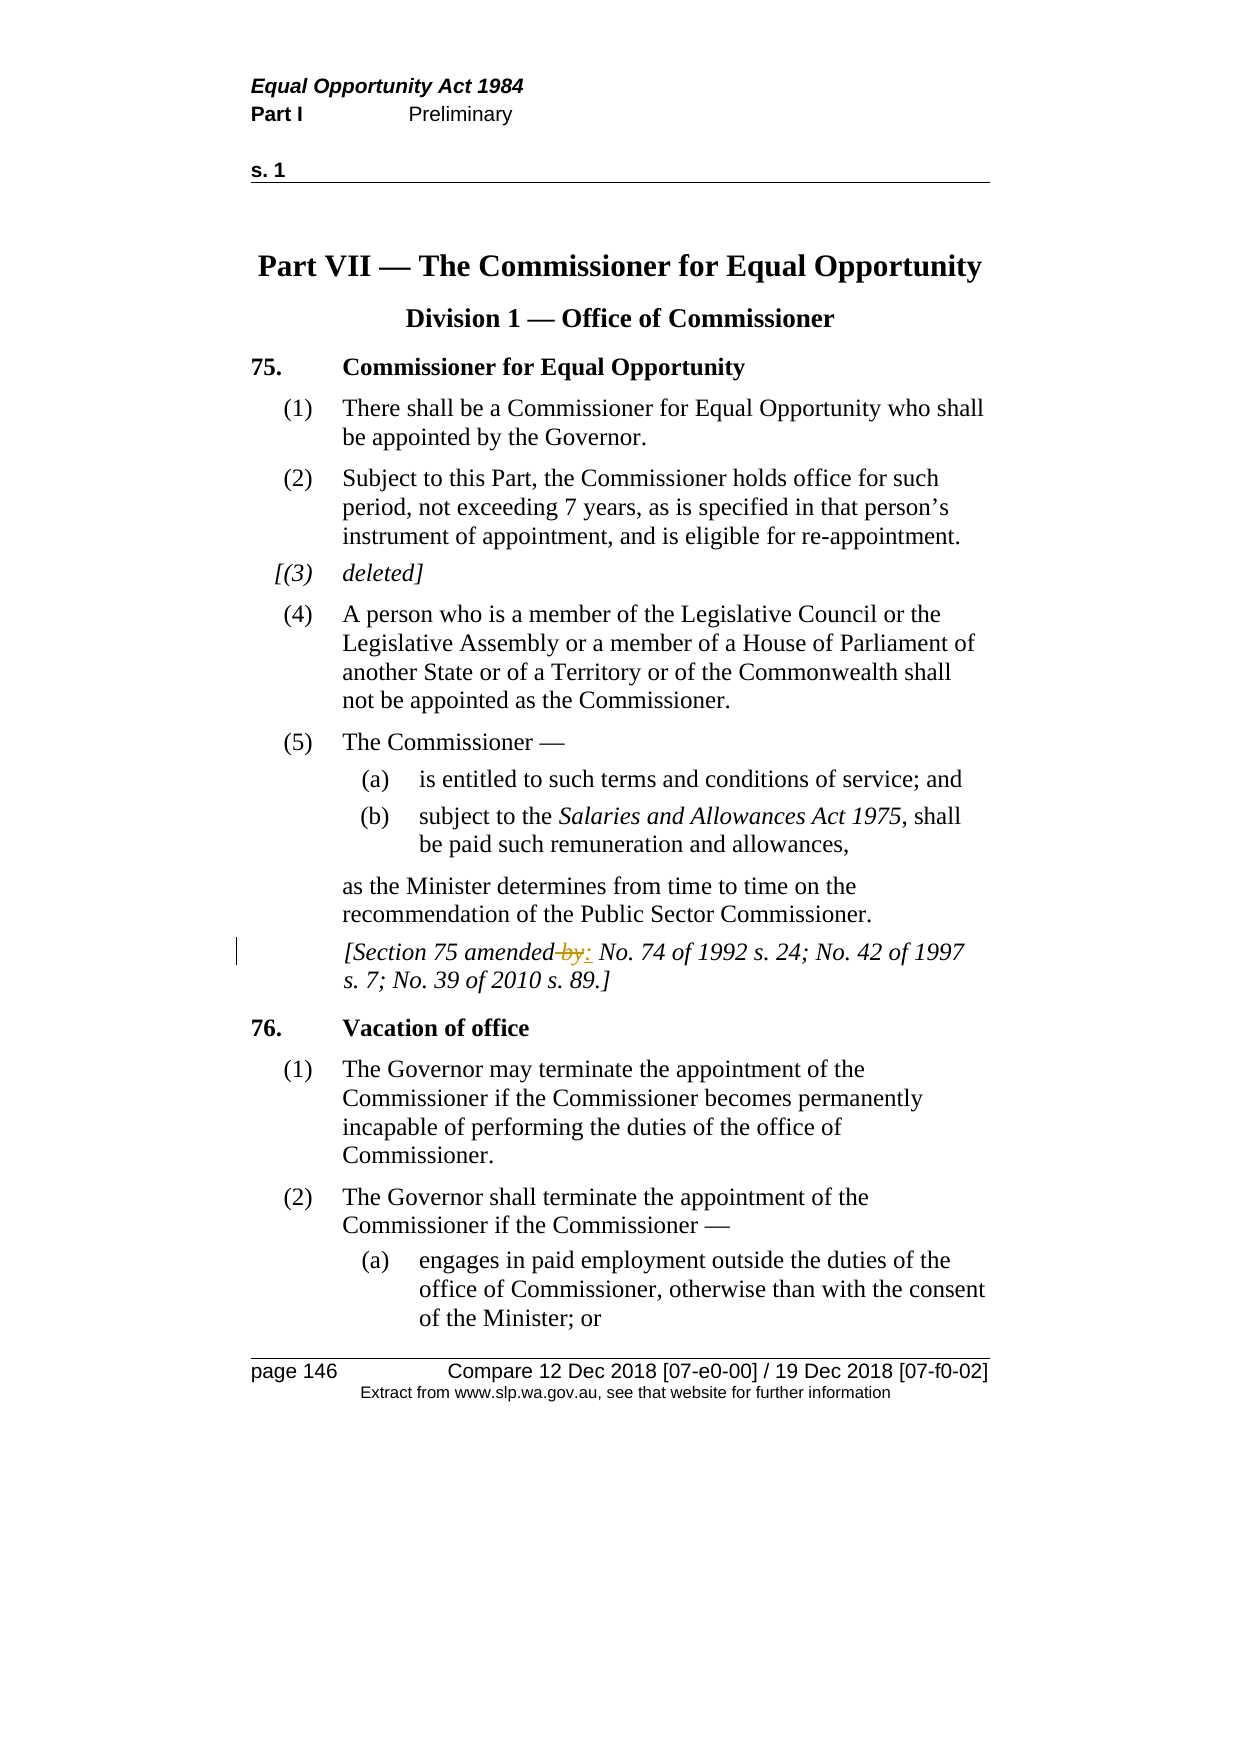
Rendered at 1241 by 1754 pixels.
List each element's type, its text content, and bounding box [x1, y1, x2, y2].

subtitle 76. Vacation of office [251, 1013, 990, 1042]
subtitle Part VII — The Commissioner for Equal Opportunity [251, 247, 990, 283]
text (4) A person who is a member of the Legislative Council or the Legislative Assembly or a member of a House of Parliament of another State or of a Territory or of the Commonwealth shall not be appointed as the Commissioner. [251, 599, 990, 714]
text (5) The Commissioner — [251, 727, 990, 755]
text (1) There shall be a Commissioner for Equal Opportunity who shall be appointed by the Governor. [251, 393, 990, 451]
subtitle Division 1 — Office of Commissioner [251, 302, 990, 333]
text (a) is entitled to such terms and conditions of service; and [251, 764, 990, 792]
text as the Minister determines from time to time on the recommendation of the Public Sector Commissioner. [251, 871, 990, 928]
subtitle 75. Commissioner for Equal Opportunity [251, 352, 990, 381]
text [Section 75 amended No. 74 of 1992 s. 24; No. 42 of 1997 s. 7; No. 39 of 2010 s. 89.] [251, 937, 990, 994]
text (b) subject to the Salaries and Allowances Act 1975, shall be paid such remuneration and allowances, [251, 801, 990, 858]
text [(3) deleted] [251, 558, 990, 587]
text (2) Subject to this Part, the Commissioner holds office for such period, not exceeding 7 years, as is specified in that person’s instrument of appointment, and is eligible for re-appointment. [251, 463, 990, 549]
text (a) engages in paid employment outside the duties of the office of Commissioner, otherwise than with the consent of the Minister; or [251, 1245, 990, 1332]
text (1) The Governor may terminate the appointment of the Commissioner if the Commissioner becomes permanently incapable of performing the duties of the office of Commissioner. [251, 1054, 990, 1169]
text (2) The Governor shall terminate the appointment of the Commissioner if the Commissioner — [251, 1182, 990, 1239]
